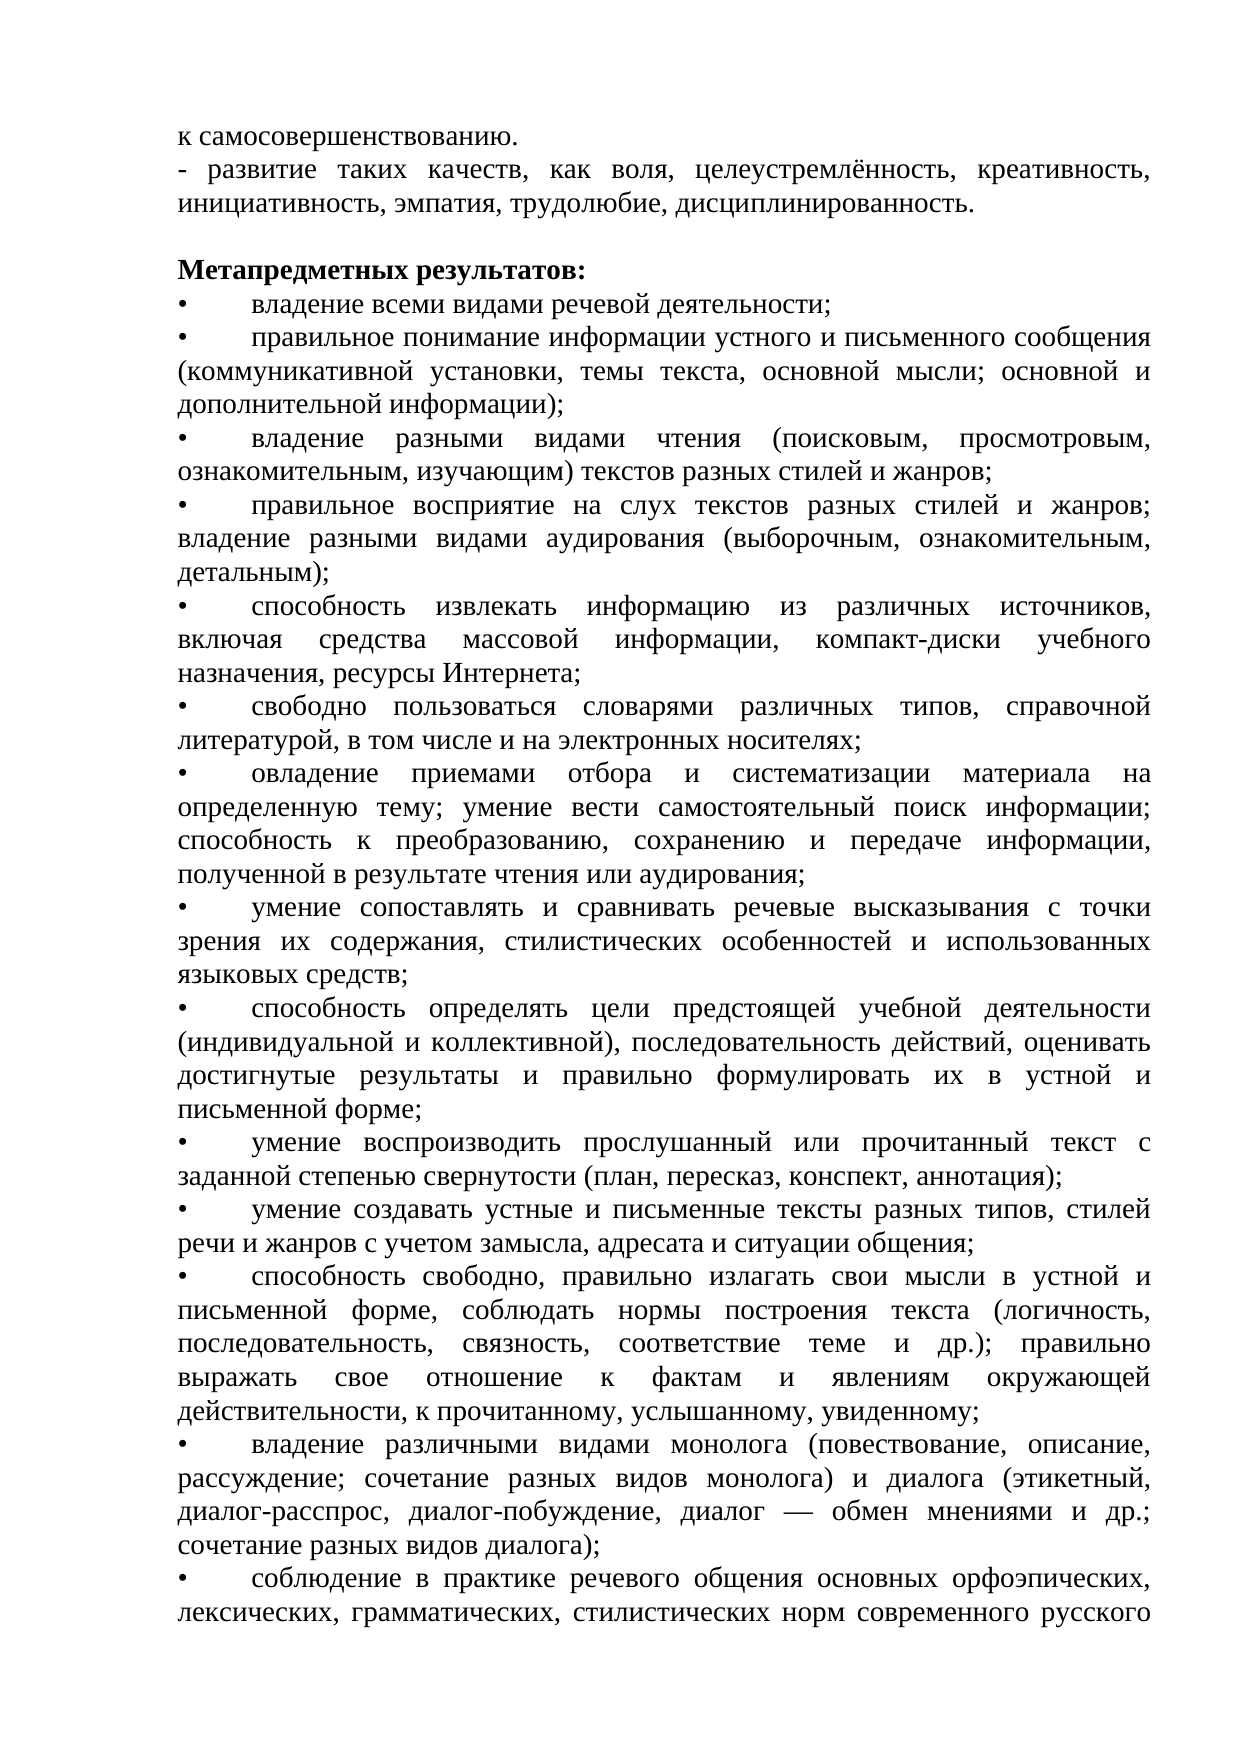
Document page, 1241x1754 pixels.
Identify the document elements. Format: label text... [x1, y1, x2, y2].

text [177, 1560, 1152, 1627]
text Метапредметных результатов: [177, 252, 1152, 286]
text • свободно пользоваться словарями различных типов, справочной литературой, в том числе и на электронных носителях; [177, 688, 1152, 755]
text • владение разными видами чтения (поисковым, просмотровым, ознакомительным, изучающим) текстов разных стилей и жанров; [177, 420, 1152, 487]
text • правильное восприятие на слух текстов разных стилей и жанров; владение разными видами аудирования (выборочным, ознакомительным, детальным); [177, 487, 1152, 588]
text • правильное понимание информации устного и письменного сообщения (коммуникативной установки, темы текста, основной мысли; основной и дополнительной информации); [177, 319, 1152, 420]
text • умение воспроизводить прослушанный или прочитанный текст с заданной степенью свернутости (план, пересказ, конспект, аннотация); [177, 1124, 1152, 1191]
text • умение сопоставлять и сравнивать речевые высказывания с точки зрения их содержания, стилистических особенностей и использованных языковых средств; [177, 889, 1152, 990]
text • способность извлекать информацию из различных источников, включая средства массовой информации, компакт-диски учебного назначения, ресурсы Интернета; [177, 588, 1152, 688]
text • способность определять цели предстоящей учебной деятельности (индивидуальной и коллективной), последовательность действий, оценивать достигнутые результаты и правильно формулировать их в устной и письменной форме; [177, 990, 1152, 1124]
text • способность свободно, правильно излагать свои мысли в устной и письменной форме, соблюдать нормы построения текста (логичность, последовательность, связность, соответствие теме и др.); правильно выражать свое отношение к фактам и явлениям окружающей действительности, к прочитанному, услышанному, увиденному; [177, 1258, 1152, 1426]
text • овладение приемами отбора и систематизации материала на определенную тему; умение вести самостоятельный поиск информации; способность к преобразованию, сохранению и передаче информации, полученной в результате чтения или аудирования; [177, 755, 1152, 889]
text • умение создавать устные и письменные тексты разных типов, стилей речи и жанров с учетом замысла, адресата и ситуации общения; [177, 1191, 1152, 1258]
text • владение различными видами монолога (повествование, описание, рассуждение; сочетание разных видов монолога) и диалога (этикетный, диалог-расспрос, диалог-побуждение, диалог — обмен мнениями и др.; сочетание разных видов диалога); [177, 1426, 1152, 1560]
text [177, 118, 1152, 152]
text - развитие таких качеств, как воля, целеустремлённость, креативность, инициативность, эмпатия, трудолюбие, дисциплинированность. [177, 152, 1152, 219]
text • владение всеми видами речевой деятельности; [177, 286, 1152, 319]
